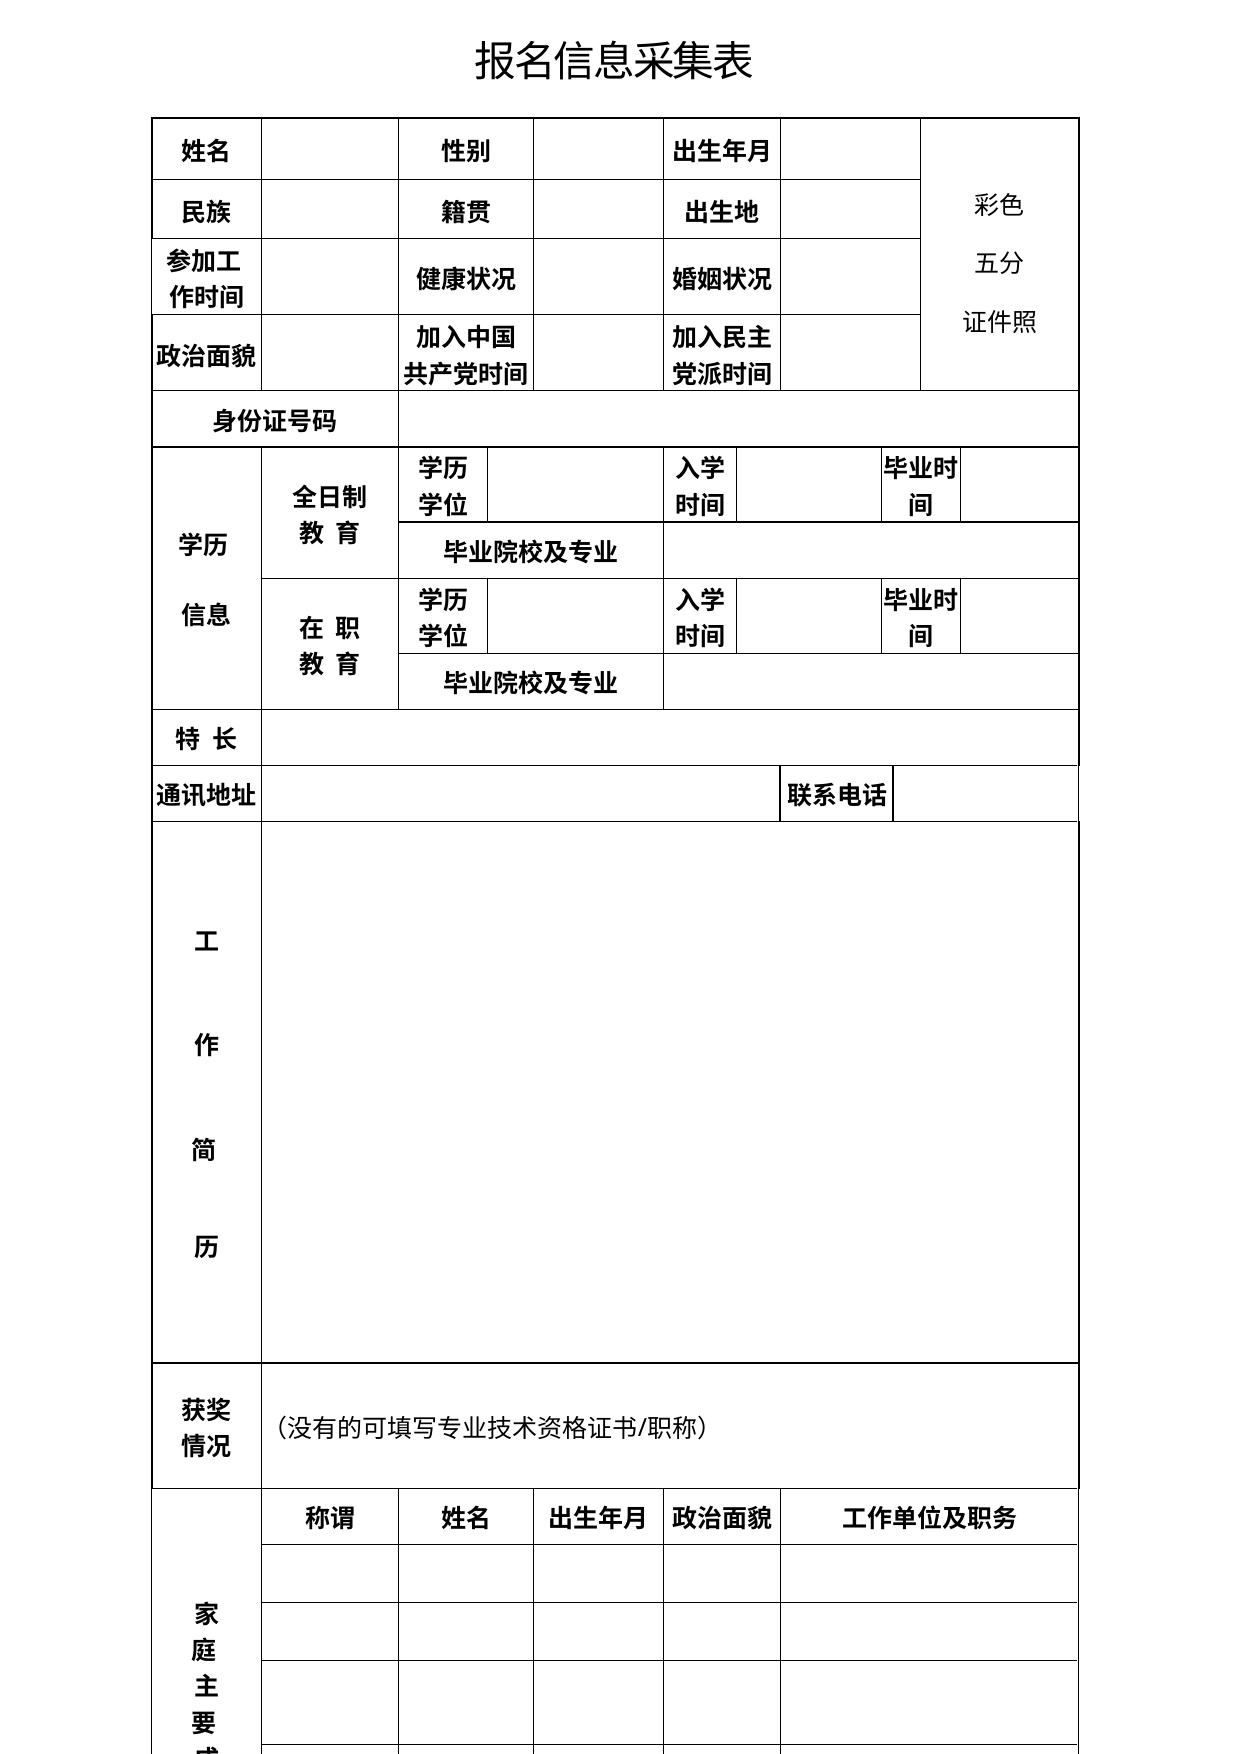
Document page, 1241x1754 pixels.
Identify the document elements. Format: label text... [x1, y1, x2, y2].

table_cell 特 长 [153, 710, 261, 765]
table_cell 工 作 简 历 [153, 822, 261, 1362]
table_cell [262, 1603, 398, 1660]
table_cell [737, 448, 881, 521]
table_cell [262, 239, 398, 314]
table_cell 毕业院校及专业 [399, 654, 663, 709]
table_cell [781, 315, 920, 390]
table_cell [262, 315, 398, 390]
table_cell [262, 710, 1078, 765]
table_cell [664, 1745, 780, 1754]
table_cell 健康状况 [399, 239, 533, 314]
table_cell [534, 315, 663, 390]
table_cell 彩色 五分 证件照 [921, 119, 1078, 390]
table_cell 毕业时间 [882, 579, 960, 653]
table_cell [534, 1545, 663, 1602]
table_cell 称谓 [262, 1489, 398, 1544]
table_cell 家 庭 主 要 成 员 [152, 1489, 261, 1754]
table_cell [399, 1545, 533, 1602]
table_cell [781, 1744, 1078, 1754]
table_cell [534, 1745, 663, 1754]
table_cell [664, 1545, 780, 1602]
table_cell 出生年月 [534, 1489, 663, 1544]
table_cell [262, 821, 1078, 1362]
table_cell [664, 523, 1078, 577]
table_cell [781, 239, 920, 314]
table_cell 入学时间 [664, 448, 736, 521]
table_cell [399, 1661, 533, 1744]
table_cell [262, 1661, 398, 1744]
table_cell 在 职 教 育 [262, 579, 398, 709]
table_cell 身份证号码 [153, 391, 398, 446]
table_cell 工作单位及职务 [781, 1488, 1078, 1544]
table_cell [488, 579, 663, 653]
table_cell 学历 学位 [399, 579, 487, 653]
table_cell [534, 1661, 663, 1744]
table_cell [262, 180, 398, 238]
table_cell 加入中国 共产党时间 [399, 315, 533, 390]
table_cell 姓名 [153, 119, 261, 179]
table_cell [781, 180, 920, 238]
table_cell 学历 学位 [399, 448, 487, 521]
table_cell 加入民主 党派时间 [664, 315, 780, 390]
table_cell [664, 654, 1078, 709]
table_cell [534, 1603, 663, 1660]
table_cell 联系电话 [781, 766, 892, 821]
table_cell 民族 [153, 180, 261, 238]
table_cell 入学时间 [664, 579, 736, 653]
table_cell [737, 579, 881, 653]
table_cell 出生地 [664, 180, 780, 238]
table_cell 婚姻状况 [664, 239, 780, 314]
table_cell [664, 1603, 780, 1660]
table_cell 毕业院校及专业 [399, 523, 663, 577]
table_cell 全日制 教 育 [262, 448, 398, 577]
table_cell （没有的可填写专业技术资格证书/职称） [262, 1364, 1078, 1488]
table_cell [961, 448, 1078, 521]
table_cell 籍贯 [399, 180, 533, 238]
table_cell [664, 1661, 780, 1744]
table_cell [781, 1544, 1078, 1602]
table_header 报名信息采集表 [152, 0, 1079, 117]
table_cell [262, 1545, 398, 1602]
table_cell 姓名 [399, 1489, 533, 1544]
table_cell 参加工 作时间 [152, 239, 261, 314]
table_cell [781, 1602, 1078, 1660]
table_cell [894, 765, 1078, 821]
table_cell [534, 119, 663, 179]
table_cell 通讯地址 [153, 766, 261, 821]
table_cell [262, 766, 779, 821]
table_cell [534, 180, 663, 238]
table_cell [781, 119, 920, 179]
table_cell [534, 239, 663, 314]
table_cell [262, 1745, 398, 1754]
table_cell 毕业时间 [882, 448, 960, 521]
table_cell 政治面貌 [664, 1489, 780, 1544]
table_cell 出生年月 [664, 119, 780, 179]
table_cell 政治面貌 [153, 315, 261, 390]
table_cell 获奖 情况 [153, 1364, 261, 1488]
table_cell [262, 119, 398, 179]
table_cell [961, 579, 1078, 653]
table_cell [488, 448, 663, 521]
table_cell 学历 信息 [153, 448, 261, 709]
table_cell 性别 [399, 119, 533, 179]
table_cell [399, 1603, 533, 1660]
table_cell [399, 1745, 533, 1754]
table_cell [781, 1660, 1078, 1744]
table_cell [399, 391, 1078, 446]
